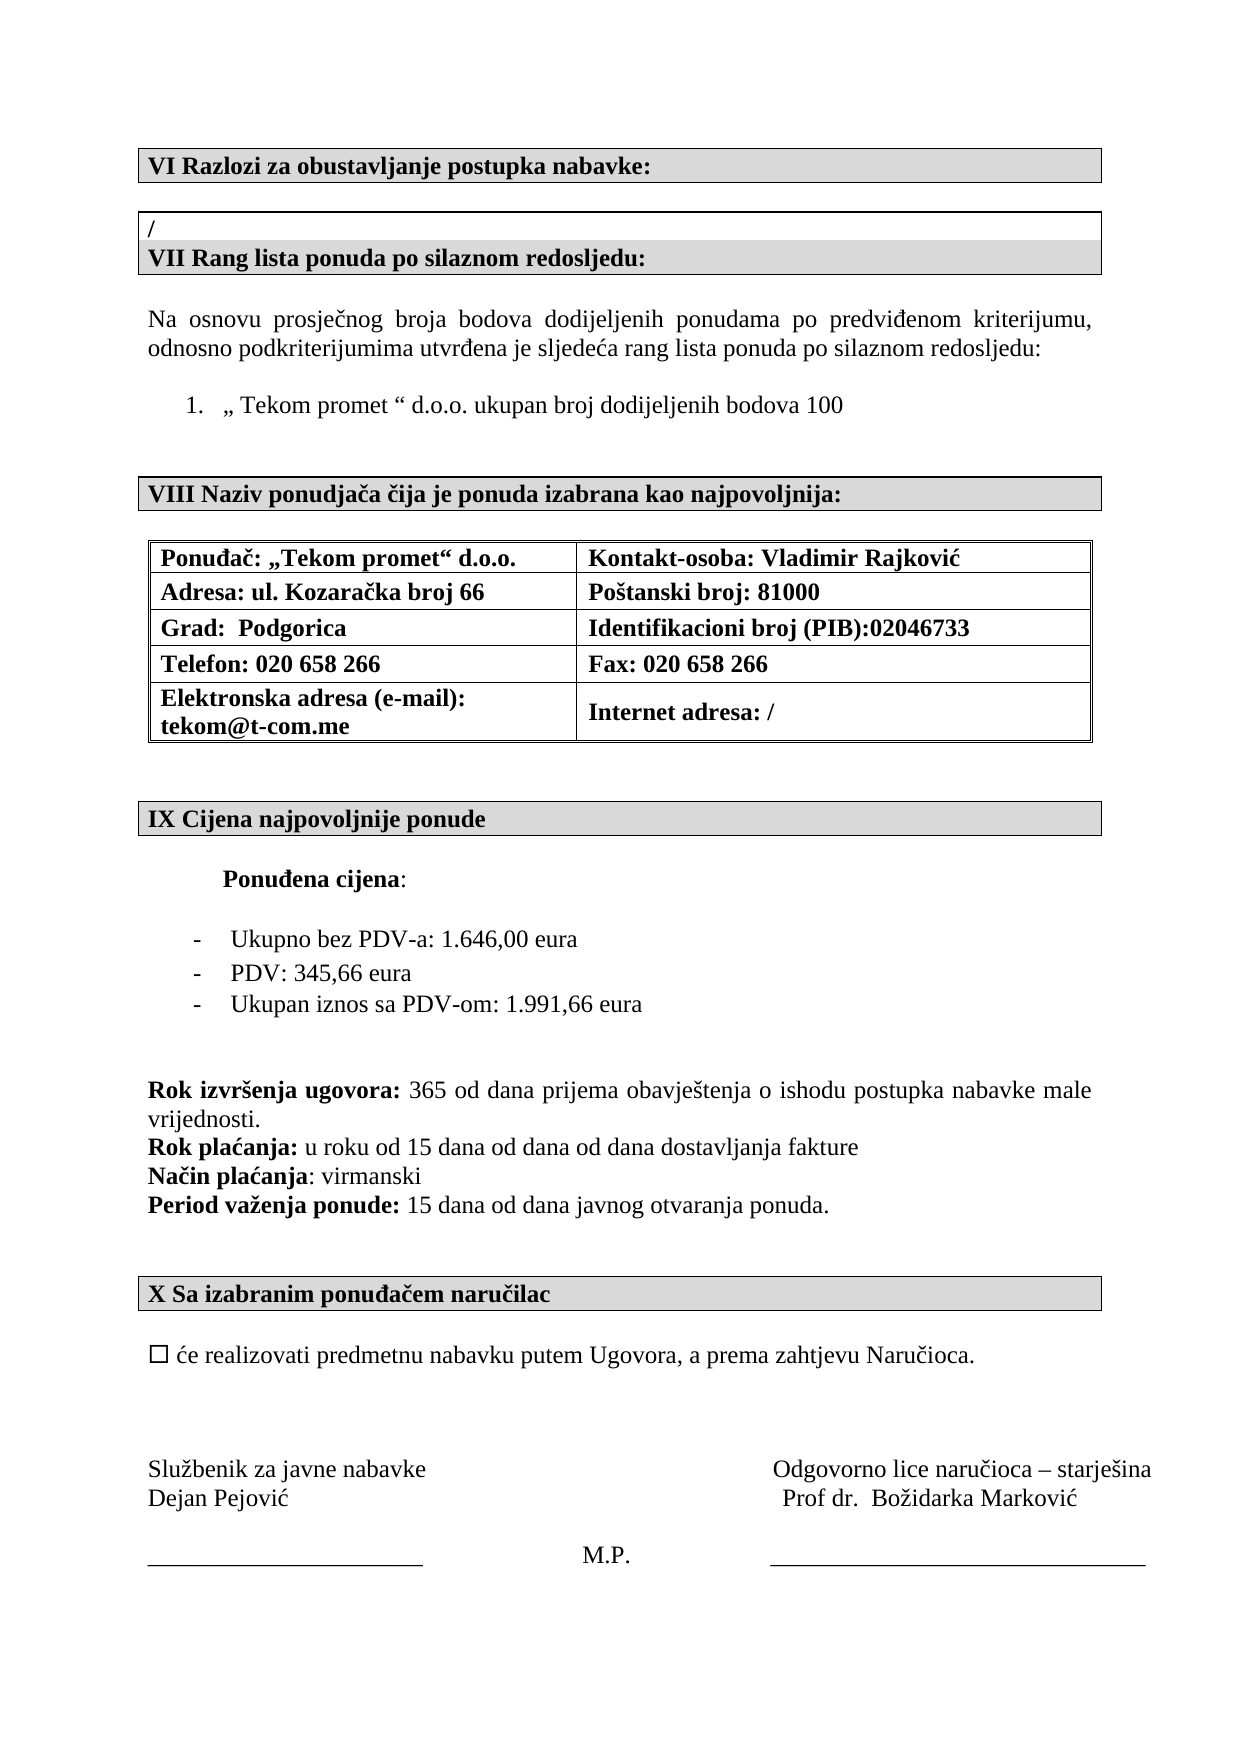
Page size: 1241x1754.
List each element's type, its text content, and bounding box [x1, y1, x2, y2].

table_header Kontakt-osoba: Vladimir Rajković [577, 543, 1090, 572]
table_cell Poštanski broj: 81000 [577, 573, 1090, 609]
text ______________________ M.P. ______________________________ [148, 1541, 1093, 1569]
text Način plaćanja: virmanski [148, 1161, 1093, 1190]
text / [139, 213, 1101, 240]
text IX Cijena najpovoljnije ponude [139, 802, 1101, 835]
table_cell Fax: 020 658 266 [577, 646, 1090, 682]
text Period važenja ponude: 15 dana od dana javnog otvaranja ponuda. [148, 1190, 1093, 1219]
table_header [141, 922, 1128, 1075]
list „ Tekom promet “ d.o.o. ukupan broj dodijeljenih bodova 100 [185, 390, 1093, 419]
table_cell Telefon: 020 658 266 [151, 646, 576, 682]
table_cell Identifikacioni broj (PIB):02046733 [577, 610, 1090, 645]
table_cell Internet adresa: / [577, 683, 1090, 740]
text će realizovati predmetnu nabavku putem Ugovora, a prema zahtjevu Naručioca. [148, 1340, 1093, 1369]
list Ponuđena cijena: [223, 864, 1093, 893]
text Na osnovu prosječnog broja bodova dodijeljenih ponudama po predviđenom kriterijumu, odnosno podkriterijumima utvrđena je sljedeća rang lista ponuda po silaznom redosljedu: [148, 304, 1093, 361]
text VI Razlozi za obustavljanje postupka nabavke: [139, 149, 1101, 182]
table_cell Grad: Podgorica [151, 610, 576, 645]
text VII Rang lista ponuda po silaznom redosljedu: [139, 240, 1101, 274]
text Službenik za javne nabavke Odgovorno lice naručioca – starješina [148, 1454, 1093, 1483]
text Rok plaćanja: u roku od 15 dana od dana od dana dostavljanja fakture [148, 1132, 1093, 1161]
table_cell Elektronska adresa (e-mail): tekom@t-com.me [151, 683, 576, 740]
text X Sa izabranim ponuđačem naručilac [139, 1277, 1101, 1310]
text Rok izvršenja ugovora: 365 od dana prijema obavještenja o ishodu postupka nabavke male vrijednosti. [148, 1075, 1093, 1132]
text VIII Naziv ponudjača čija je ponuda izabrana kao najpovoljnija: [139, 478, 1101, 510]
table_header Ponuđač: „Tekom promet“ d.o.o. [151, 543, 576, 572]
table_cell Adresa: ul. Kozaračka broj 66 [151, 573, 576, 609]
text Dejan Pejović Prof dr. Božidarka Marković [148, 1483, 1093, 1512]
